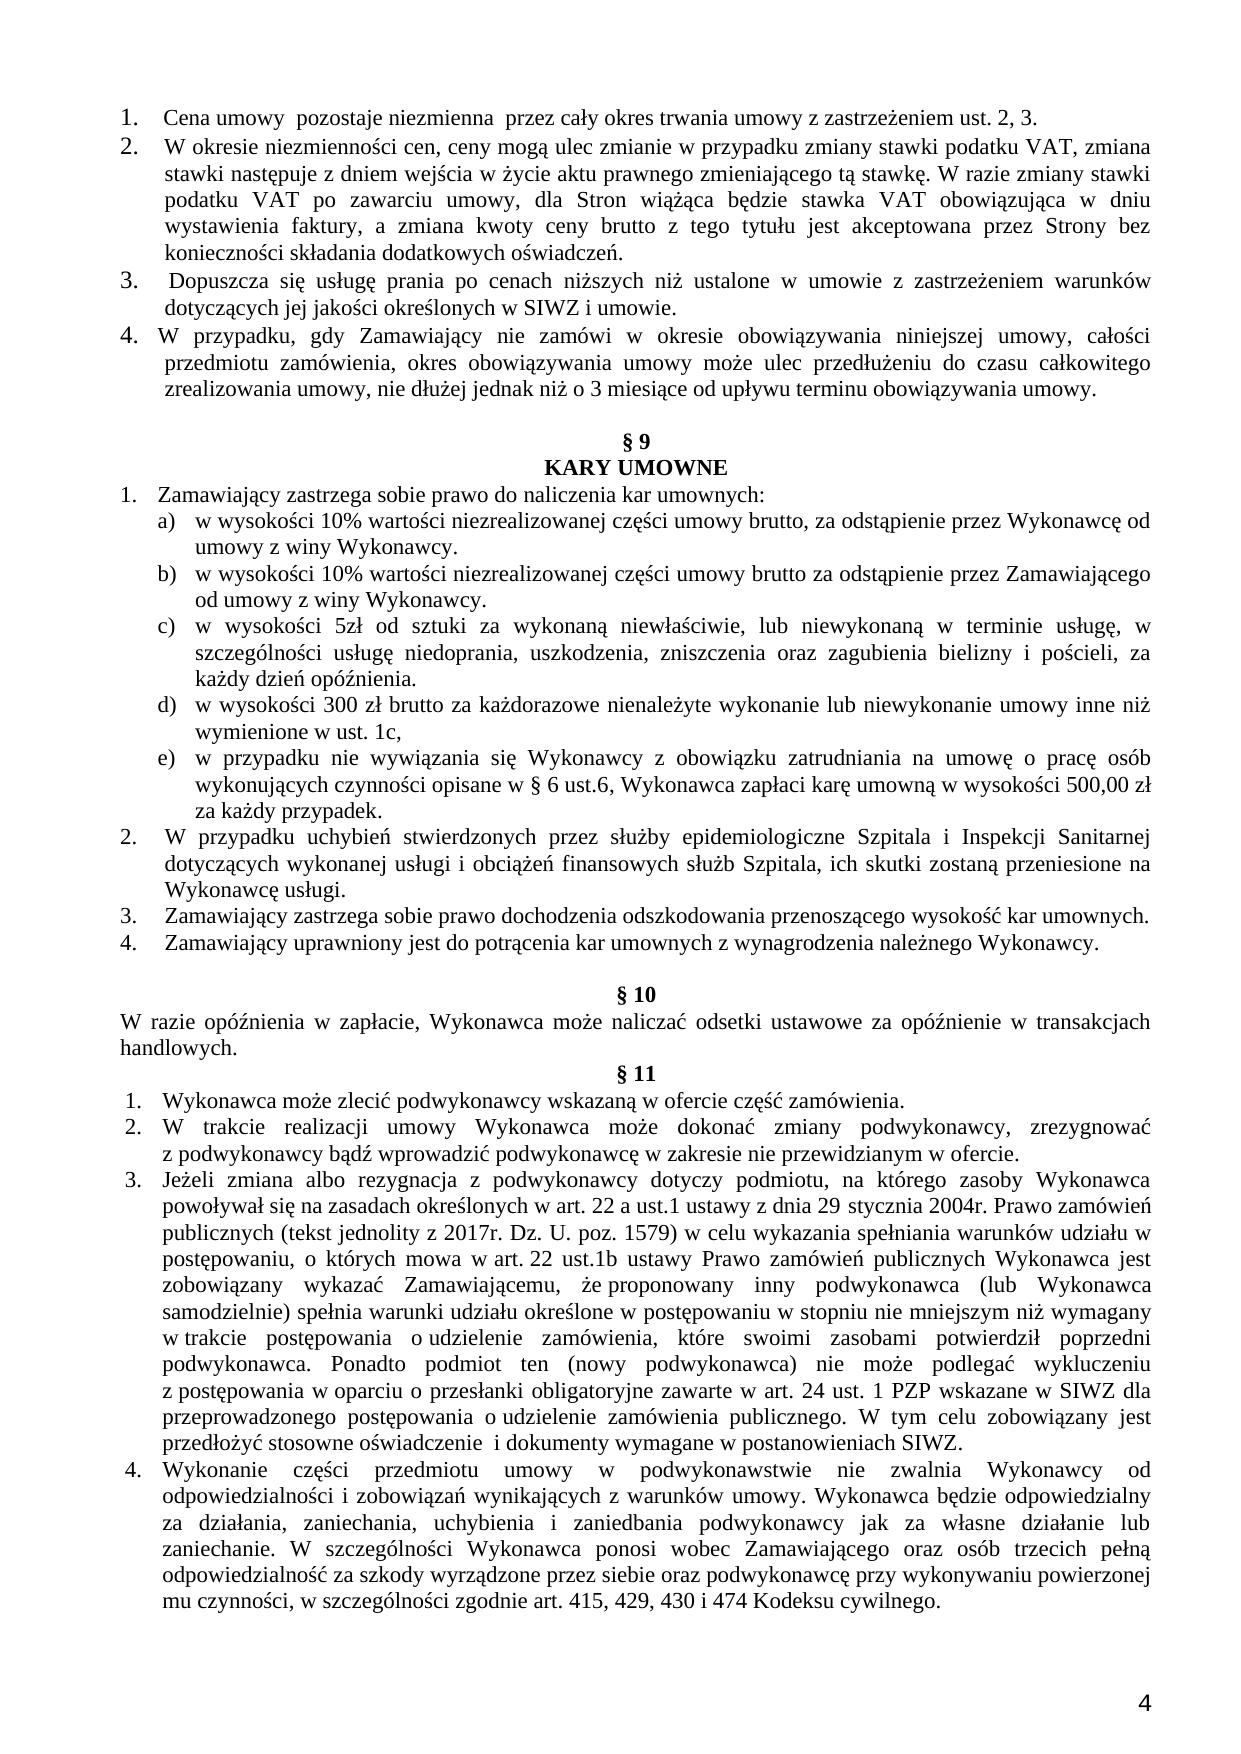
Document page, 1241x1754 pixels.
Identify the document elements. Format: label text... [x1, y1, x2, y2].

list w wysokości 300 zł brutto za każdorazowe nienależyte wykonanie lub niewykonanie umowy inne niż wymienione w ust. 1c, [157, 692, 1152, 744]
list Zamawiający zastrzega sobie prawo dochodzenia odszkodowania przenoszącego wysokość kar umownych. [120, 902, 1152, 929]
list W przypadku uchybień stwierdzonych przez służby epidemiologiczne Szpitala i Inspekcji Sanitarnej dotyczących wykonanej usługi i obciążeń finansowych służb Szpitala, ich skutki zostaną przeniesione na Wykonawcę usługi. [120, 823, 1152, 902]
list Wykonanie części przedmiotu umowy w podwykonawstwie nie zwalnia Wykonawcy od odpowiedzialności i zobowiązań wynikających z warunków umowy. Wykonawca będzie odpowiedzialny za działania, zaniechania, uchybienia i zaniedbania podwykonawcy jak za własne działanie lub zaniechanie. W szczególności Wykonawca ponosi wobec Zamawiającego oraz osób trzecich pełną odpowiedzialność za szkody wyrządzone przez siebie oraz podwykonawcę przy wykonywaniu powierzonej mu czynności, w szczególności zgodnie art. 415, 429, 430 i 474 Kodeksu cywilnego. [124, 1456, 1152, 1614]
list w przypadku nie wywiązania się Wykonawcy z obowiązku zatrudniania na umowę o pracę osób wykonujących czynności opisane w § 6 ust.6, Wykonawca zapłaci karę umowną w wysokości 500,00 zł za każdy przypadek. [157, 744, 1152, 823]
list Zamawiający zastrzega sobie prawo do naliczenia kar umownych: [120, 481, 1150, 507]
text W razie opóźnienia w zapłacie, Wykonawca może naliczać odsetki ustawowe za opóźnienie w transakcjach handlowych. [120, 1008, 1152, 1061]
list w wysokości 10% wartości niezrealizowanej części umowy brutto, za odstąpienie przez Wykonawcę od umowy z winy Wykonawcy. [157, 507, 1152, 560]
text KARY UMOWNE [120, 454, 1152, 481]
list w wysokości 10% wartości niezrealizowanej części umowy brutto za odstąpienie przez Zamawiającego od umowy z winy Wykonawcy. [157, 560, 1152, 612]
list Wykonawca może zlecić podwykonawcy wskazaną w ofercie część zamówienia. [124, 1087, 1152, 1113]
list Cena umowy pozostaje niezmienna przez cały okres trwania umowy z zastrzeżeniem ust. 2, 3. [120, 102, 1152, 131]
list Jeżeli zmiana albo rezygnacja z podwykonawcy dotyczy podmiotu, na którego zasoby Wykonawca powoływał się na zasadach określonych w art. 22 a ust.1 ustawy z dnia 29 stycznia 2004r. Prawo zamówień publicznych (tekst jednolity z 2017r. Dz. U. poz. 1579) w celu wykazania spełniania warunków udziału w postępowaniu, o których mowa w art. 22 ust.1b ustawy Prawo zamówień publicznych Wykonawca jest zobowiązany wykazać Zamawiającemu, że proponowany inny podwykonawca (lub Wykonawca samodzielnie) spełnia warunki udziału określone w postępowaniu w stopniu nie mniejszym niż wymagany w trakcie postępowania o udzielenie zamówienia, które swoimi zasobami potwierdził poprzedni podwykonawca. Ponadto podmiot ten (nowy podwykonawca) nie może podlegać wykluczeniu z postępowania w oparciu o przesłanki obligatoryjne zawarte w art. 24 ust. 1 PZP wskazane w SIWZ dla przeprowadzonego postępowania o udzielenie zamówienia publicznego. W tym celu zobowiązany jest przedłożyć stosowne oświadczenie i dokumenty wymagane w postanowieniach SIWZ. [124, 1166, 1152, 1456]
list W okresie niezmienności cen, ceny mogą ulec zmianie w przypadku zmiany stawki podatku VAT, zmiana stawki następuje z dniem wejścia w życie aktu prawnego zmieniającego tą stawkę. W razie zmiany stawki podatku VAT po zawarciu umowy, dla Stron wiążąca będzie stawka VAT obowiązująca w dniu wystawienia faktury, a zmiana kwoty ceny brutto z tego tytułu jest akceptowana przez Strony bez konieczności składania dodatkowych oświadczeń. [120, 131, 1152, 265]
list W trakcie realizacji umowy Wykonawca może dokonać zmiany podwykonawcy, zrezygnować z podwykonawcy bądź wprowadzić podwykonawcę w zakresie nie przewidzianym w ofercie. [124, 1113, 1152, 1166]
text § 9 [120, 428, 1152, 454]
list Zamawiający uprawniony jest do potrącenia kar umownych z wynagrodzenia należnego Wykonawcy. [120, 929, 1152, 955]
list Dopuszcza się usługę prania po cenach niższych niż ustalone w umowie z zastrzeżeniem warunków dotyczących jej jakości określonych w SIWZ i umowie. [120, 265, 1152, 320]
text § 10 [120, 981, 1152, 1008]
text § 11 [120, 1061, 1152, 1087]
list W przypadku, gdy Zamawiający nie zamówi w okresie obowiązywania niniejszej umowy, całości przedmiotu zamówienia, okres obowiązywania umowy może ulec przedłużeniu do czasu całkowitego zrealizowania umowy, nie dłużej jednak niż o 3 miesiące od upływu terminu obowiązywania umowy. [120, 320, 1152, 402]
list w wysokości 5zł od sztuki za wykonaną niewłaściwie, lub niewykonaną w terminie usługę, w szczególności usługę niedoprania, uszkodzenia, zniszczenia oraz zagubienia bielizny i pościeli, za każdy dzień opóźnienia. [157, 612, 1152, 692]
